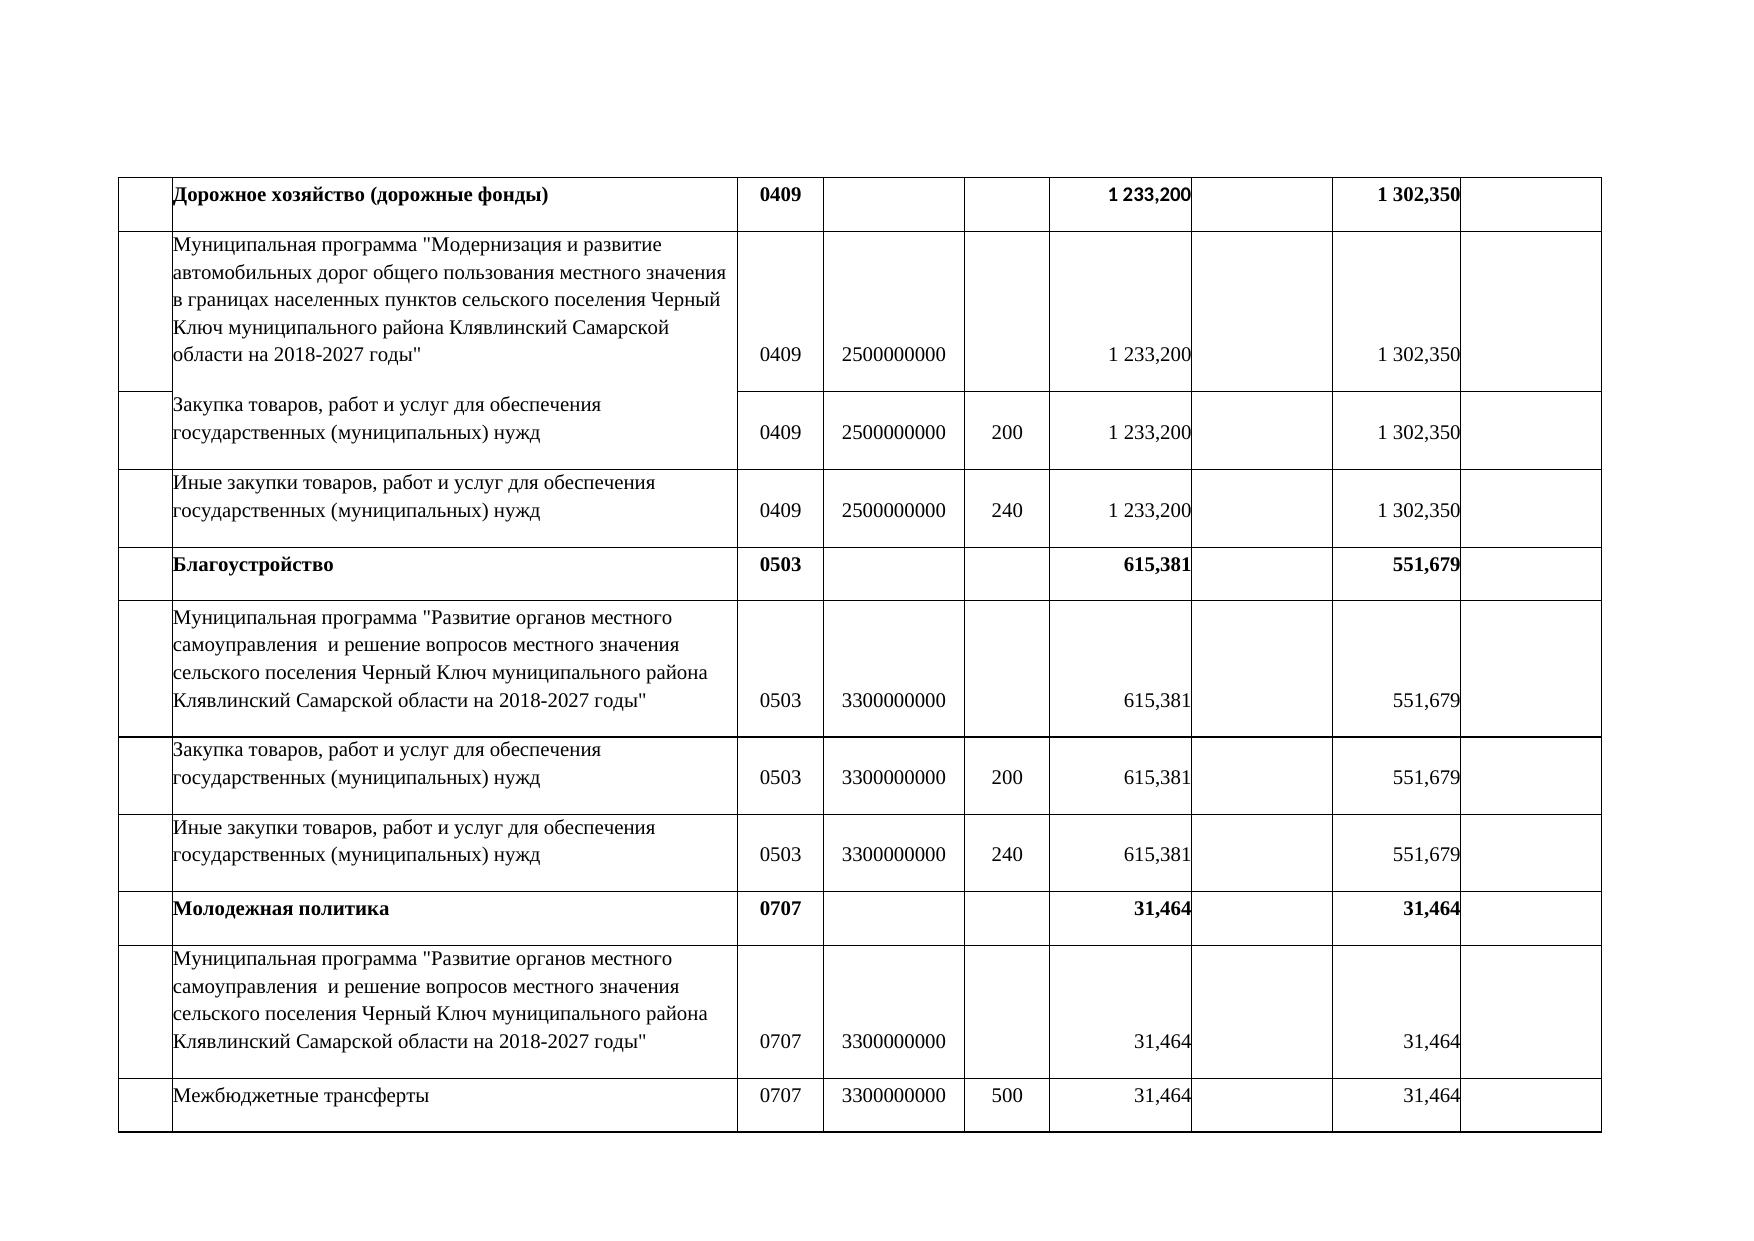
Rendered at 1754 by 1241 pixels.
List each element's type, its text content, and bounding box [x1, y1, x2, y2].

table_cell [965, 946, 1049, 1078]
table_cell 0503 [738, 601, 823, 736]
table_cell 551,679 [1333, 738, 1460, 814]
table_cell [1461, 1079, 1601, 1131]
table_cell 0409 [738, 392, 823, 468]
table_cell [1461, 738, 1601, 814]
table_cell 3300000000 [824, 738, 964, 814]
table_cell 1 233,200 [1050, 232, 1191, 391]
table_cell [965, 548, 1049, 600]
table_cell [119, 232, 172, 391]
table_cell 551,679 [1333, 601, 1460, 736]
table_cell 615,381 [1050, 548, 1191, 600]
table_cell 31,464 [1050, 946, 1191, 1078]
table_cell 240 [965, 815, 1049, 891]
table_cell Молодежная политика [173, 892, 737, 945]
table_cell [119, 178, 172, 231]
table_cell [1461, 815, 1601, 891]
table_cell Иные закупки товаров, работ и услуг для обеспечения государственных (муниципальных) нужд [173, 815, 737, 891]
table_cell 0409 [738, 232, 823, 391]
table_cell [1461, 548, 1601, 600]
table_cell 0409 [738, 470, 823, 547]
table_cell 615,381 [1050, 815, 1191, 891]
table_cell 551,679 [1333, 548, 1460, 600]
table_cell [1461, 470, 1601, 547]
table_cell Межбюджетные трансферты [173, 1079, 737, 1131]
table_cell 3300000000 [824, 815, 964, 891]
table_cell 1 302,350 [1333, 470, 1460, 547]
table_cell Закупка товаров, работ и услуг для обеспечения государственных (муниципальных) нужд [173, 738, 737, 814]
table_cell [1192, 601, 1332, 736]
table_cell [119, 392, 172, 468]
table_cell [1192, 548, 1332, 600]
table_cell 615,381 [1050, 738, 1191, 814]
table_cell [1192, 178, 1332, 231]
table_cell 3300000000 [824, 1079, 964, 1131]
table_cell 3300000000 [824, 601, 964, 736]
table_cell [1192, 392, 1332, 468]
table_cell 31,464 [1050, 892, 1191, 945]
table_cell Закупка товаров, работ и услуг для обеспечения государственных (муниципальных) нужд [173, 391, 737, 468]
table_cell [1461, 601, 1601, 736]
table_cell 0409 [738, 178, 823, 231]
table_cell 1 233,200 [1050, 392, 1191, 468]
table_cell 1 302,350 [1333, 232, 1460, 391]
table_cell [1192, 815, 1332, 891]
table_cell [173, 946, 737, 1078]
table_cell [119, 738, 172, 814]
table_cell [824, 548, 964, 600]
table_cell 1 233,200 [1050, 178, 1191, 231]
table_cell 0707 [738, 1079, 823, 1131]
table_cell 31,464 [1333, 946, 1460, 1078]
table_cell 0503 [738, 738, 823, 814]
table_cell 31,464 [1050, 1079, 1191, 1131]
table_cell 0503 [738, 548, 823, 600]
table_cell 0707 [738, 946, 823, 1078]
table_cell [1461, 892, 1601, 945]
table_cell [965, 892, 1049, 945]
table_cell Дорожное хозяйство (дорожные фонды) [173, 178, 737, 231]
table_cell [119, 470, 172, 547]
table_cell 200 [965, 738, 1049, 814]
table_cell [1192, 1079, 1332, 1131]
table_cell [1192, 892, 1332, 945]
table_cell 2500000000 [824, 232, 964, 391]
table_cell [119, 815, 172, 891]
table_cell 1 302,350 [1333, 392, 1460, 468]
table_cell 615,381 [1050, 601, 1191, 736]
table_cell [824, 892, 964, 945]
table_cell [1192, 946, 1332, 1078]
table_cell [965, 601, 1049, 736]
table_cell [119, 601, 172, 736]
table_cell [119, 548, 172, 600]
table_cell 1 302,350 [1333, 178, 1460, 231]
table_cell 3300000000 [824, 946, 964, 1078]
table_cell 240 [965, 470, 1049, 547]
table_cell [824, 178, 964, 231]
table_cell 31,464 [1333, 1079, 1460, 1131]
table_cell 2500000000 [824, 392, 964, 468]
table_cell [119, 946, 172, 1078]
table_cell 0503 [738, 815, 823, 891]
table_cell Иные закупки товаров, работ и услуг для обеспечения государственных (муниципальных) нужд [173, 470, 737, 547]
table_cell Благоустройство [173, 548, 737, 600]
table_cell 2500000000 [824, 470, 964, 547]
table_cell [965, 232, 1049, 391]
table_cell [119, 1079, 172, 1131]
table_cell [965, 178, 1049, 231]
table_cell Муниципальная программа "Модернизация и развитие автомобильных дорог общего пользования местного значения в границах населенных пунктов сельского поселения Черный Ключ муниципального района Клявлинский Самарской области на 2018-2027 годы" [173, 232, 737, 391]
table_cell 1 233,200 [1050, 470, 1191, 547]
table_cell [1192, 232, 1332, 391]
table_cell 551,679 [1333, 815, 1460, 891]
table_cell [1461, 946, 1601, 1078]
table_cell 0707 [738, 892, 823, 945]
table_cell [119, 892, 172, 945]
table_cell [1192, 470, 1332, 547]
table_cell [1461, 178, 1601, 231]
table_cell 31,464 [1333, 892, 1460, 945]
table_cell [1192, 738, 1332, 814]
table_cell [1461, 392, 1601, 468]
table_cell 200 [965, 392, 1049, 468]
table_cell [1461, 232, 1601, 391]
table_cell 500 [965, 1079, 1049, 1131]
